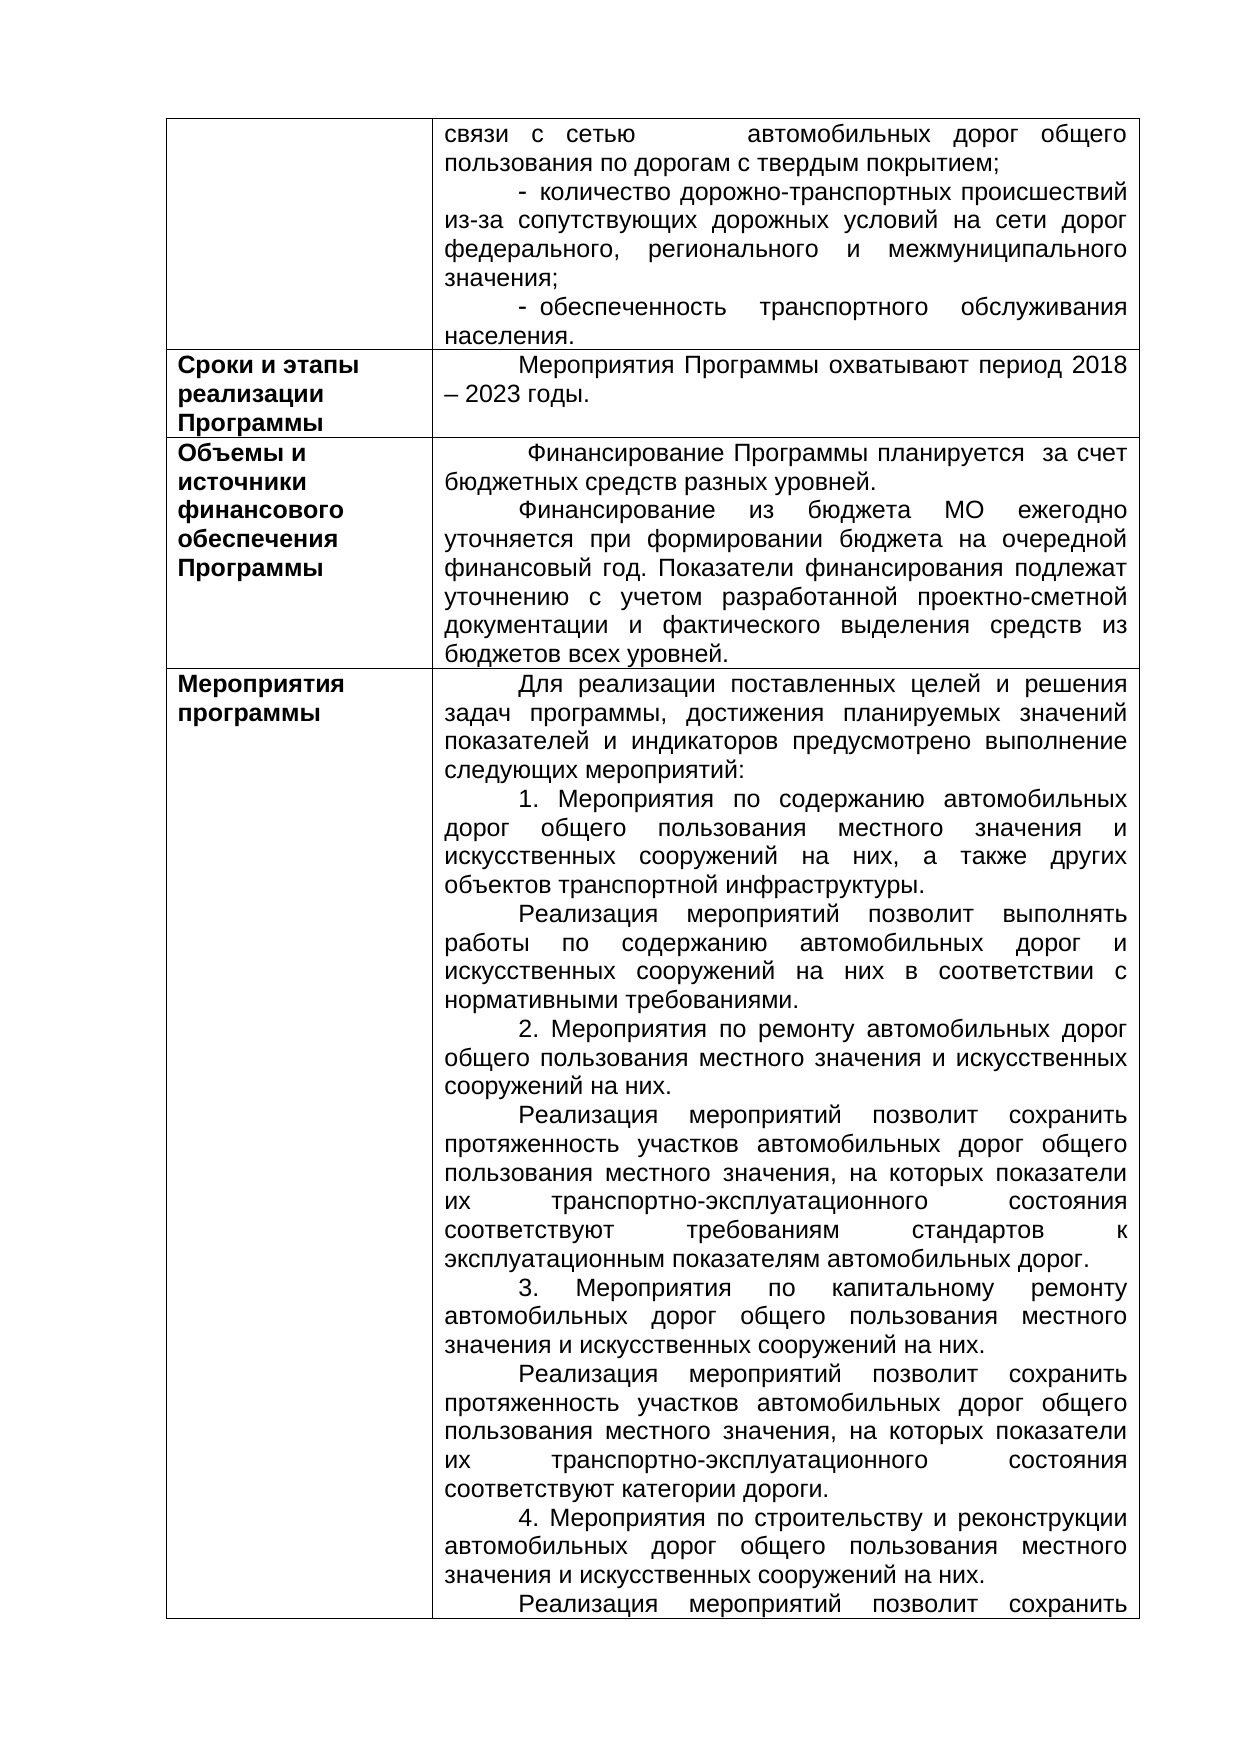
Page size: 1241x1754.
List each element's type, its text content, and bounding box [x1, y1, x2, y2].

table_cell Финансирование Программы планируется за счет бюджетных средств разных уровней. Финансирование из бюджета МО ежегодно уточняется при формировании бюджета на очередной финансовый год. Показатели финансирования подлежат уточнению с учетом разработанной проектно-сметной документации и фактического выделения средств из бюджетов всех уровней. [433, 438, 1139, 668]
table_cell Сроки и этапы реализации Программы [167, 350, 432, 437]
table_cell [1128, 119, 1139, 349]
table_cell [167, 669, 432, 1617]
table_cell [167, 119, 432, 349]
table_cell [433, 669, 1139, 1617]
table_cell Мероприятия Программы охватывают период 2018 – 2023 годы. [433, 350, 1139, 437]
table_cell Объемы и источники финансового обеспечения Программы [167, 438, 432, 668]
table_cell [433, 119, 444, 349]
